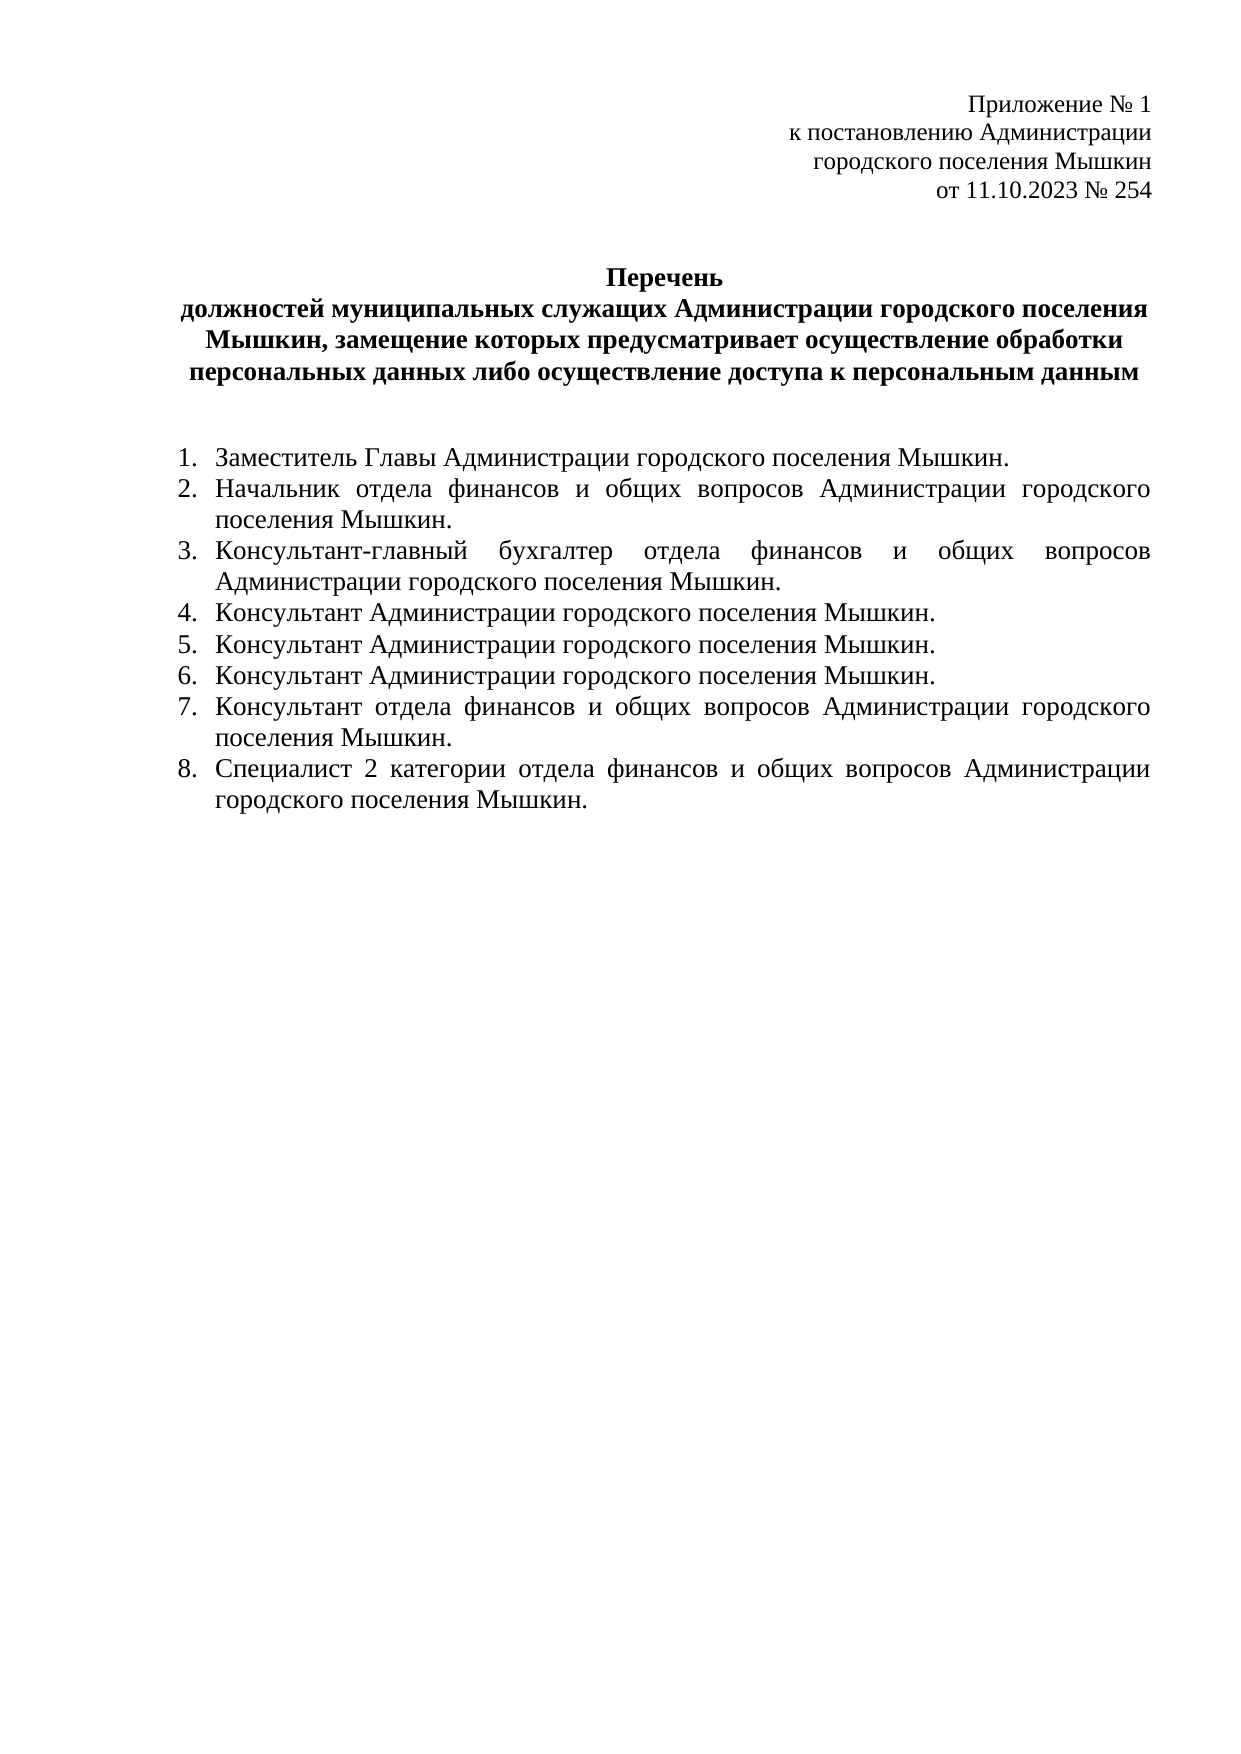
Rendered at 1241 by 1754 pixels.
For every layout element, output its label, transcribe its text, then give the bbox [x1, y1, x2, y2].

text городского поселения Мышкин [693, 146, 1152, 175]
text Приложение № 1 [177, 89, 1152, 117]
text должностей муниципальных служащих Администрации городского поселения Мышкин, замещение которых предусматривает осуществление обработки персональных данных либо осуществление доступа к персональным данным [177, 292, 1152, 386]
list Консультант-главный бухгалтер отдела финансов и общих вопросов Администрации городского поселения Мышкин. [177, 534, 1152, 597]
list Консультант Администрации городского поселения Мышкин. [177, 597, 1152, 628]
text к постановлению Администрации [693, 117, 1152, 146]
list Консультант отдела финансов и общих вопросов Администрации городского поселения Мышкин. [177, 690, 1152, 752]
list Специалист 2 категории отдела финансов и общих вопросов Администрации городского поселения Мышкин. [177, 752, 1152, 814]
list Начальник отдела финансов и общих вопросов Администрации городского поселения Мышкин. [177, 472, 1152, 534]
list Консультант Администрации городского поселения Мышкин. [177, 628, 1152, 659]
list Консультант Администрации городского поселения Мышкин. [177, 659, 1152, 690]
text от 11.10.2023 № 254 [693, 175, 1152, 204]
text Перечень [177, 261, 1152, 292]
list Заместитель Главы Администрации городского поселения Мышкин. [177, 441, 1152, 472]
